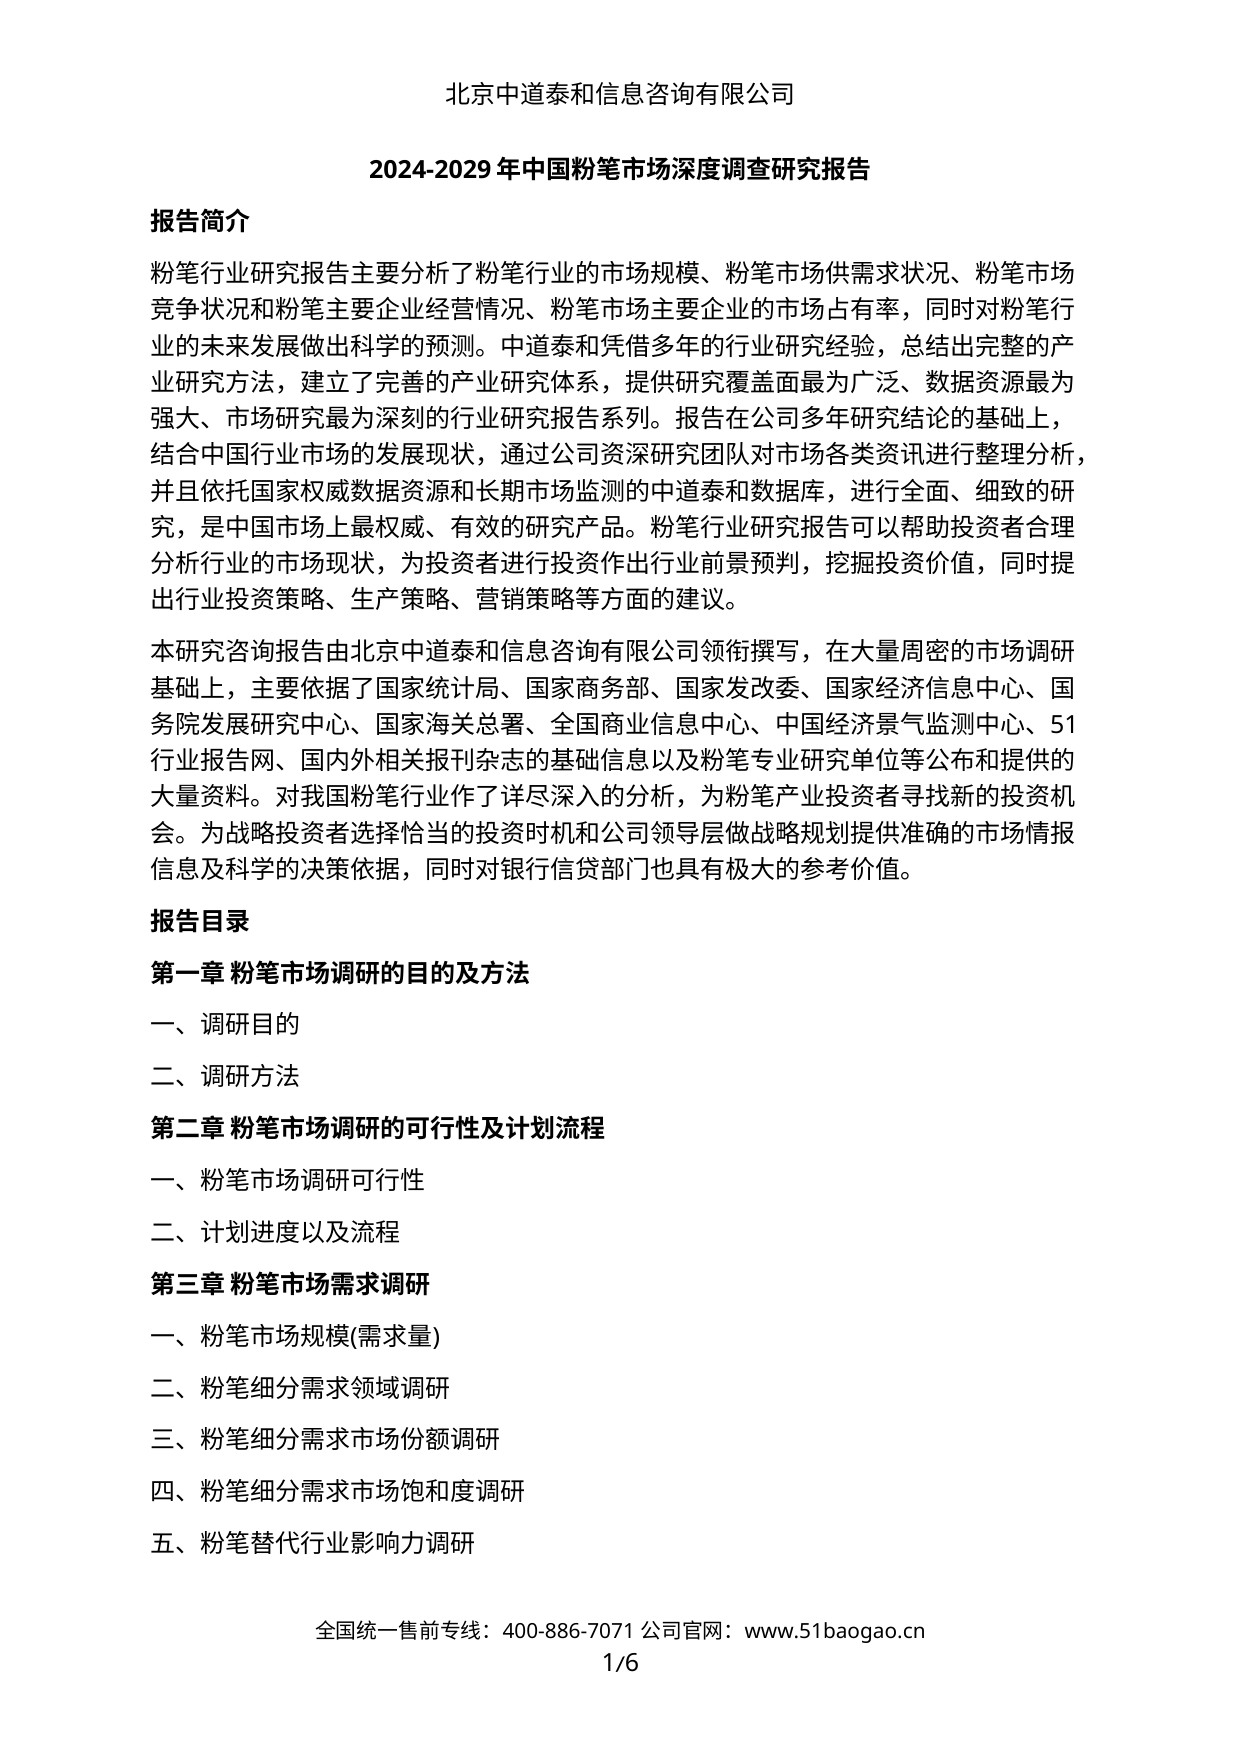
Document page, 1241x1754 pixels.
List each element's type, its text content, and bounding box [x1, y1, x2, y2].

text 一、粉笔市场规模(需求量) [150, 1316, 1090, 1352]
text 四、粉笔细分需求市场饱和度调研 [150, 1472, 1090, 1508]
text 二、粉笔细分需求领域调研 [150, 1368, 1090, 1404]
text 报告简介 [150, 202, 1090, 238]
text 一、粉笔市场调研可行性 [150, 1161, 1090, 1197]
text 二、调研方法 [150, 1057, 1090, 1093]
text 第一章 粉笔市场调研的目的及方法 [150, 953, 1090, 989]
text 粉笔行业研究报告主要分析了粉笔行业的市场规模、粉笔市场供需求状况、粉笔市场竞争状况和粉笔主要企业经营情况、粉笔市场主要企业的市场占有率，同时对粉笔行业的未来发展做出科学的预测。中道泰和凭借多年的行业研究经验，总结出完整的产业研究方法，建立了完善的产业研究体系，提供研究覆盖面最为广泛、数据资源最为强大、市场研究最为深刻的行业研究报告系列。报告在公司多年研究结论的基础上，结合中国行业市场的发展现状，通过公司资深研究团队对市场各类资讯进行整理分析，并且依托国家权威数据资源和长期市场监测的中道泰和数据库，进行全面、细致的研究，是中国市场上最权威、有效的研究产品。粉笔行业研究报告可以帮助投资者合理分析行业的市场现状，为投资者进行投资作出行业前景预判，挖掘投资价值，同时提出行业投资策略、生产策略、营销策略等方面的建议。 [150, 254, 1090, 616]
text 三、粉笔细分需求市场份额调研 [150, 1420, 1090, 1456]
text 2024-2029年中国粉笔市场深度调查研究报告 [150, 150, 1090, 186]
text 二、计划进度以及流程 [150, 1212, 1090, 1249]
text 五、粉笔替代行业影响力调研 [150, 1524, 1090, 1560]
text 一、调研目的 [150, 1005, 1090, 1041]
text 第三章 粉笔市场需求调研 [150, 1264, 1090, 1301]
text 第二章 粉笔市场调研的可行性及计划流程 [150, 1109, 1090, 1145]
text 本研究咨询报告由北京中道泰和信息咨询有限公司领衔撰写，在大量周密的市场调研基础上，主要依据了国家统计局、国家商务部、国家发改委、国家经济信息中心、国务院发展研究中心、国家海关总署、全国商业信息中心、中国经济景气监测中心、51行业报告网、国内外相关报刊杂志的基础信息以及粉笔专业研究单位等公布和提供的大量资料。对我国粉笔行业作了详尽深入的分析，为粉笔产业投资者寻找新的投资机会。为战略投资者选择恰当的投资时机和公司领导层做战略规划提供准确的市场情报信息及科学的决策依据，同时对银行信贷部门也具有极大的参考价值。 [150, 632, 1090, 886]
text 报告目录 [150, 901, 1090, 937]
